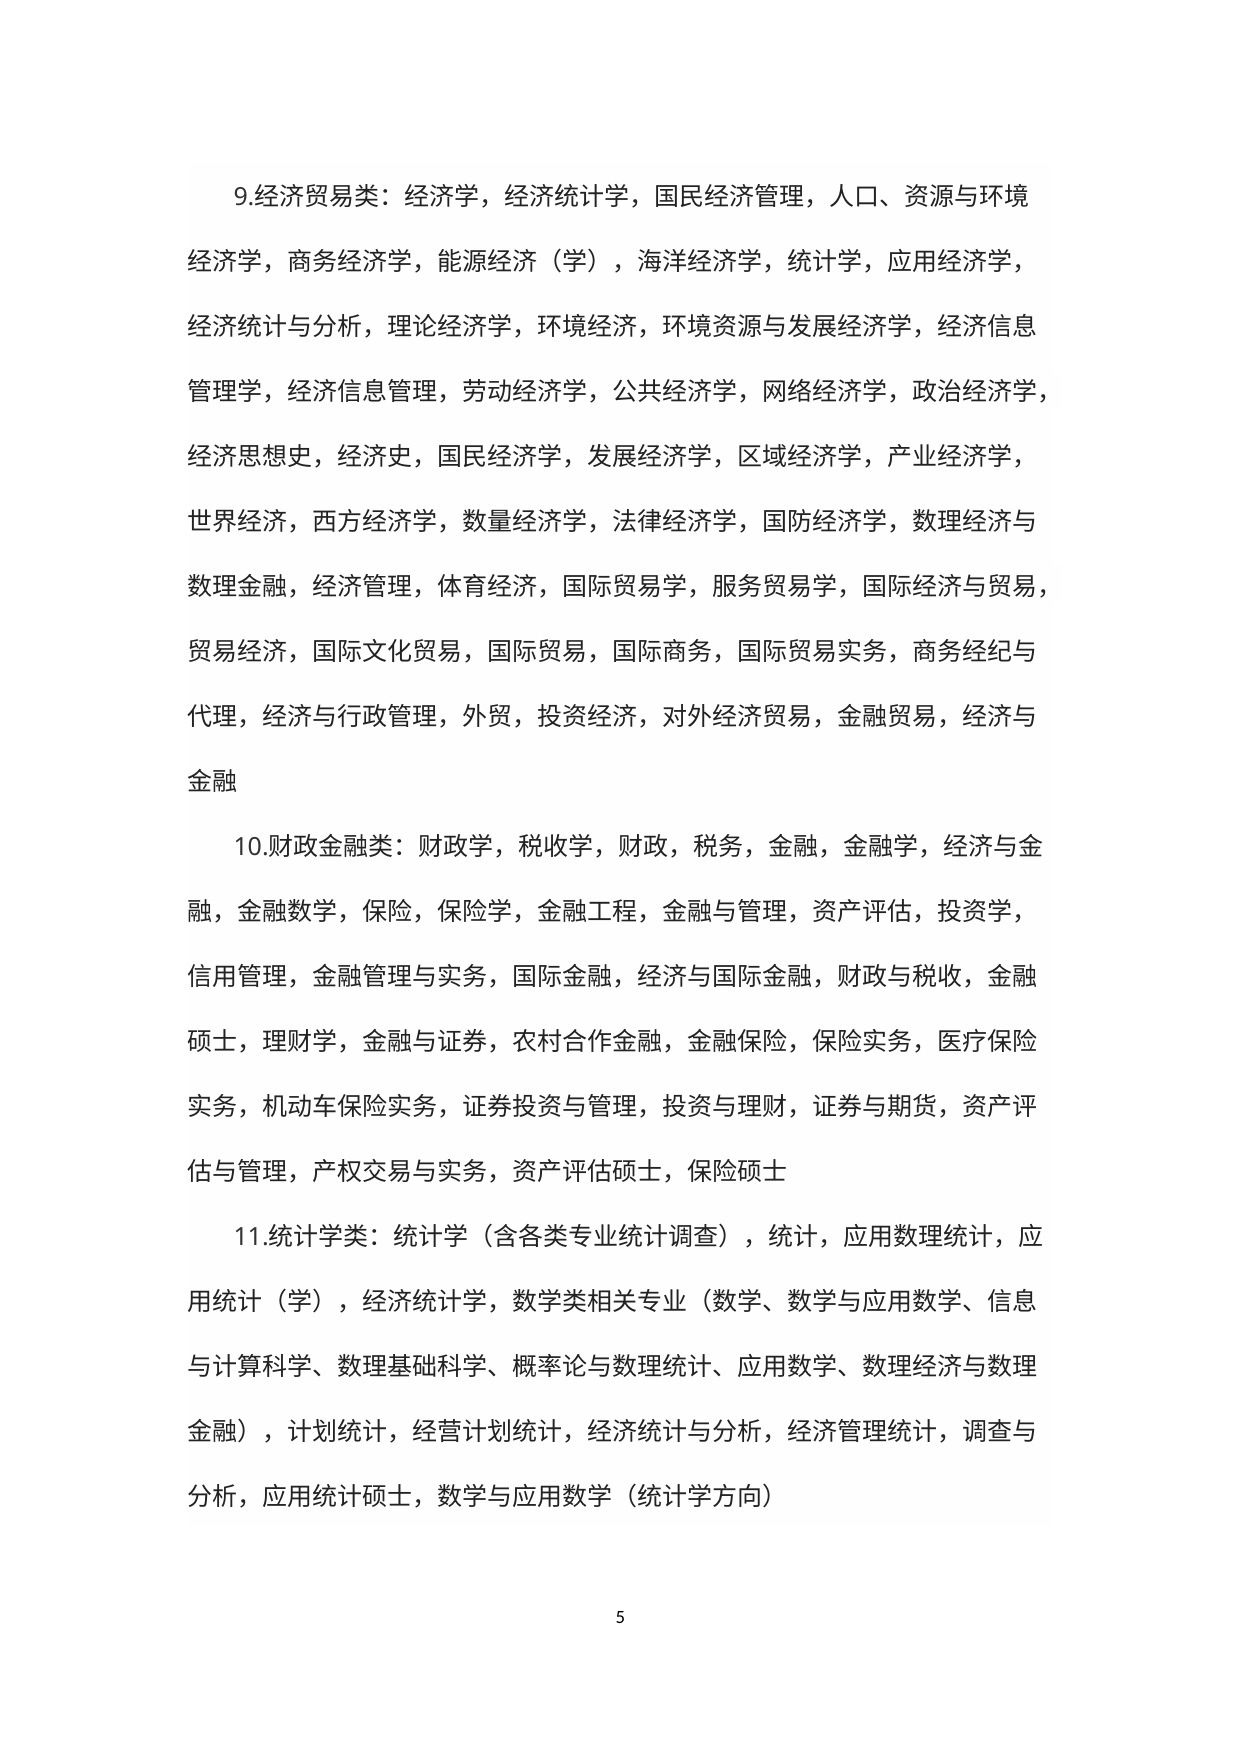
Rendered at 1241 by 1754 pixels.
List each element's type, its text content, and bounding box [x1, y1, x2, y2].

text 11.统计学类：统计学（含各类专业统计调查），统计，应用数理统计，应用统计（学），经济统计学，数学类相关专业（数学、数学与应用数学、信息与计算科学、数理基础科学、概率论与数理统计、应用数学、数理经济与数理金融），计划统计，经营计划统计，经济统计与分析，经济管理统计，调查与分析，应用统计硕士，数学与应用数学（统计学方向） [187, 1202, 1053, 1527]
text 10.财政金融类：财政学，税收学，财政，税务，金融，金融学，经济与金融，金融数学，保险，保险学，金融工程，金融与管理，资产评估，投资学，信用管理，金融管理与实务，国际金融，经济与国际金融，财政与税收，金融硕士，理财学，金融与证券，农村合作金融，金融保险，保险实务，医疗保险实务，机动车保险实务，证券投资与管理，投资与理财，证券与期货，资产评估与管理，产权交易与实务，资产评估硕士，保险硕士 [187, 812, 1053, 1202]
text 9.经济贸易类：经济学，经济统计学，国民经济管理，人口、资源与环境经济学，商务经济学，能源经济（学），海洋经济学，统计学，应用经济学，经济统计与分析，理论经济学，环境经济，环境资源与发展经济学，经济信息管理学，经济信息管理，劳动经济学，公共经济学，网络经济学，政治经济学，经济思想史，经济史，国民经济学，发展经济学，区域经济学，产业经济学，世界经济，西方经济学，数量经济学，法律经济学，国防经济学，数理经济与数理金融，经济管理，体育经济，国际贸易学，服务贸易学，国际经济与贸易，贸易经济，国际文化贸易，国际贸易，国际商务，国际贸易实务，商务经纪与代理，经济与行政管理，外贸，投资经济，对外经济贸易，金融贸易，经济与金融 [187, 162, 1053, 812]
